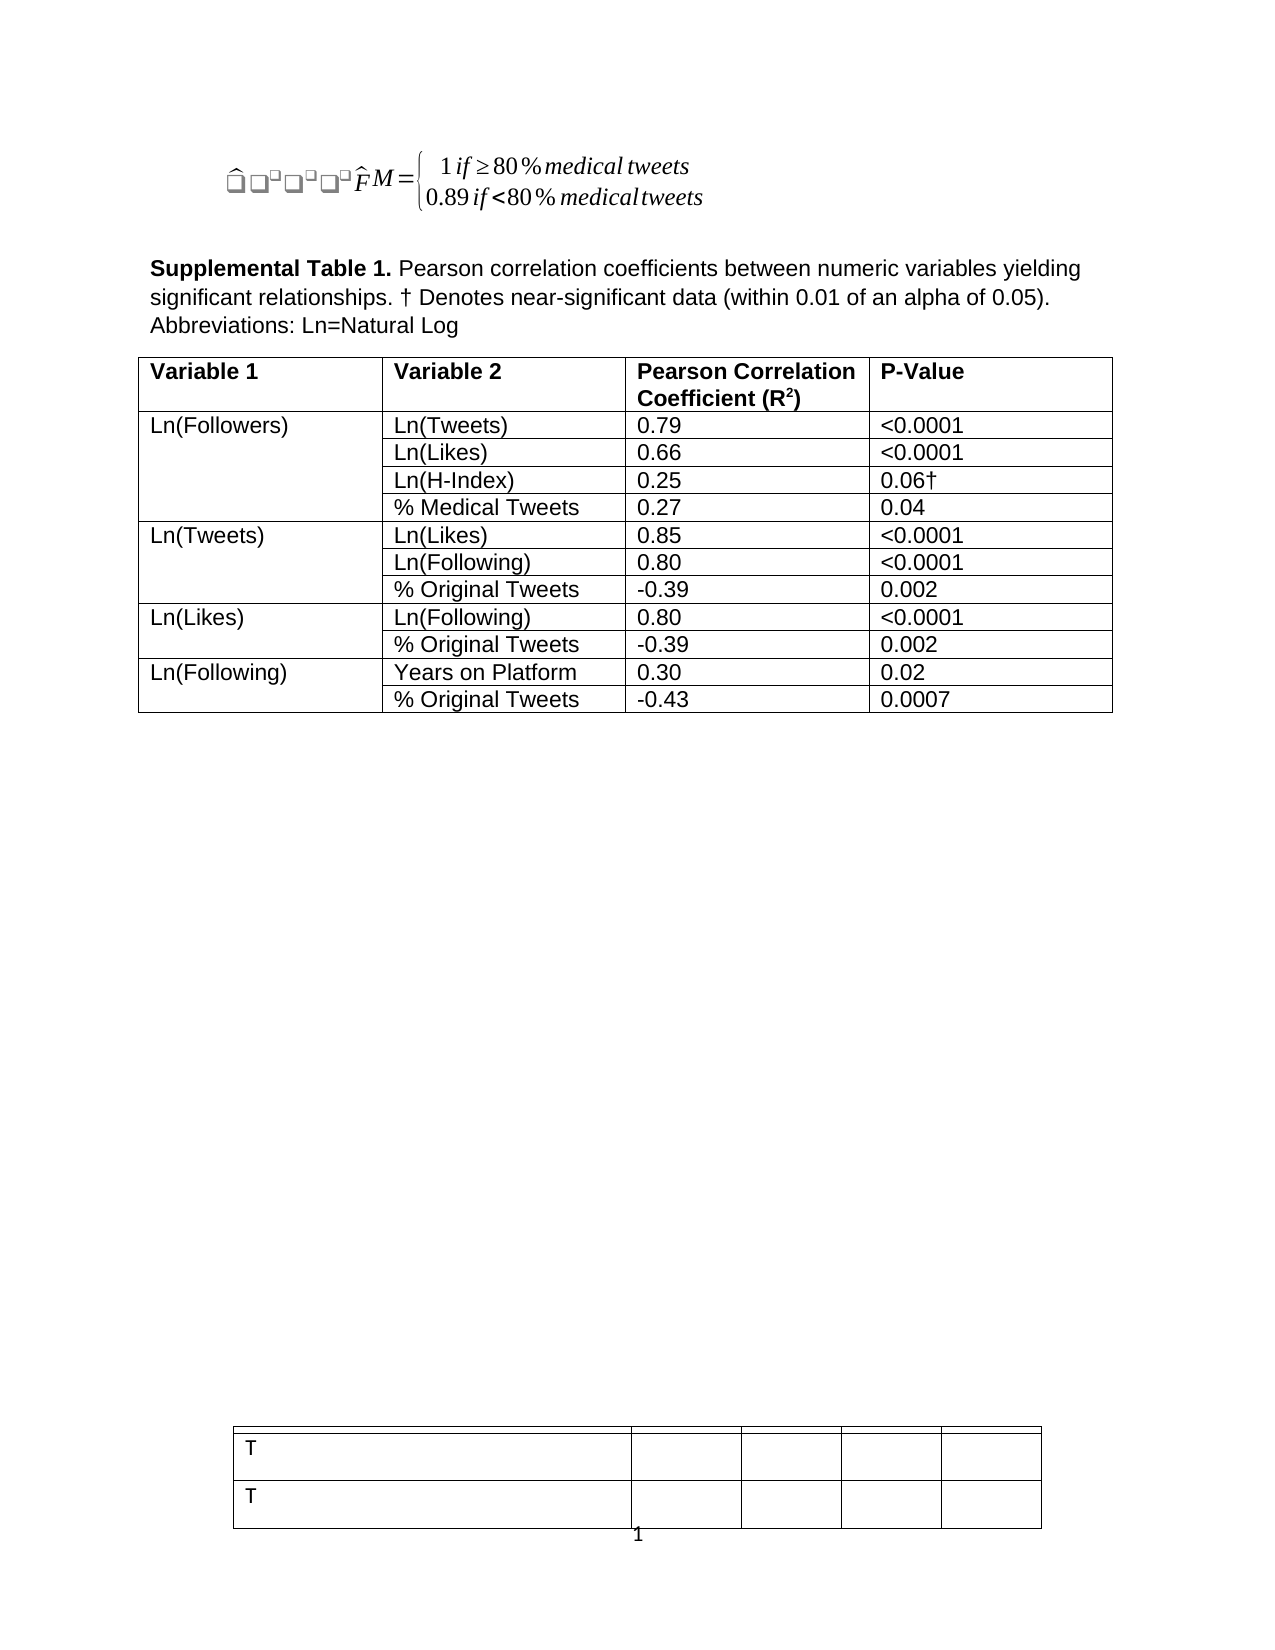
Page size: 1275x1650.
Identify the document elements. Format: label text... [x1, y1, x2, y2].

table_cell [632, 1434, 741, 1480]
table_cell <0.0001 [870, 522, 1112, 548]
table_header Variable 1 [139, 358, 382, 411]
table_cell <0.0001 [870, 549, 1112, 575]
table_cell [632, 1481, 741, 1528]
table_cell [742, 1434, 841, 1480]
table_cell Years on Platform [383, 659, 625, 685]
table_header Variable 2 [383, 358, 625, 411]
table_cell [742, 1481, 841, 1528]
table_cell 0.80 [626, 549, 869, 575]
table_cell Ln(Tweets) [383, 412, 625, 438]
table_cell Ln(Following) [383, 549, 625, 575]
table_cell 0.02 [870, 659, 1112, 685]
table_cell [942, 1434, 1041, 1480]
table_cell 0.06† [870, 467, 1112, 493]
table_cell 0.80 [626, 604, 869, 630]
table_cell 0.85 [626, 522, 869, 548]
table_header P-Value [870, 358, 1112, 411]
table_cell Ln(Followers) [139, 412, 382, 521]
table_cell [842, 1481, 941, 1528]
table_cell 0.66 [626, 439, 869, 466]
text Supplemental Table 1. Pearson correlation coefficients between numeric variables yielding significant relationships. † Denotes near-significant data (within 0.01 of an alpha of 0.05). Abbreviations: Ln=Natural Log [150, 255, 1125, 338]
table_cell % Original Tweets [383, 631, 625, 657]
table_cell % Original Tweets [383, 686, 625, 712]
table_cell [234, 1481, 631, 1528]
table_cell [842, 1434, 941, 1480]
table_cell Ln(Likes) [383, 439, 625, 466]
table_cell -0.39 [626, 631, 869, 657]
table_cell 0.04 [870, 494, 1112, 521]
table_cell [632, 1427, 741, 1432]
table_cell [942, 1481, 1041, 1528]
table_cell Ln(Likes) [383, 522, 625, 548]
table_cell 0.30 [626, 659, 869, 685]
table_cell Ln(Tweets) [139, 522, 382, 603]
table_header Pearson Correlation Coefficient (R2) [626, 358, 869, 411]
table_cell 0.002 [870, 631, 1112, 657]
table_cell <0.0001 [870, 604, 1112, 630]
table_cell 0.0007 [870, 686, 1112, 712]
table_cell [234, 1434, 631, 1480]
table_cell -0.39 [626, 576, 869, 603]
table_cell Ln(Following) [139, 659, 382, 712]
table_cell -0.43 [626, 686, 869, 712]
table_cell 0.79 [626, 412, 869, 438]
table_cell 0.25 [626, 467, 869, 493]
table_cell 0.27 [626, 494, 869, 521]
table_cell Ln(Likes) [139, 604, 382, 657]
table_cell [742, 1427, 841, 1432]
table_cell 0.002 [870, 576, 1112, 603]
table_cell [234, 1427, 631, 1432]
table_cell Ln(Following) [383, 604, 625, 630]
table_cell % Original Tweets [383, 576, 625, 603]
table_cell % Medical Tweets [383, 494, 625, 521]
table_cell [842, 1427, 941, 1432]
table_cell Ln(H-Index) [383, 467, 625, 493]
table_cell <0.0001 [870, 439, 1112, 466]
table_cell [942, 1427, 1041, 1432]
table_cell <0.0001 [870, 412, 1112, 438]
